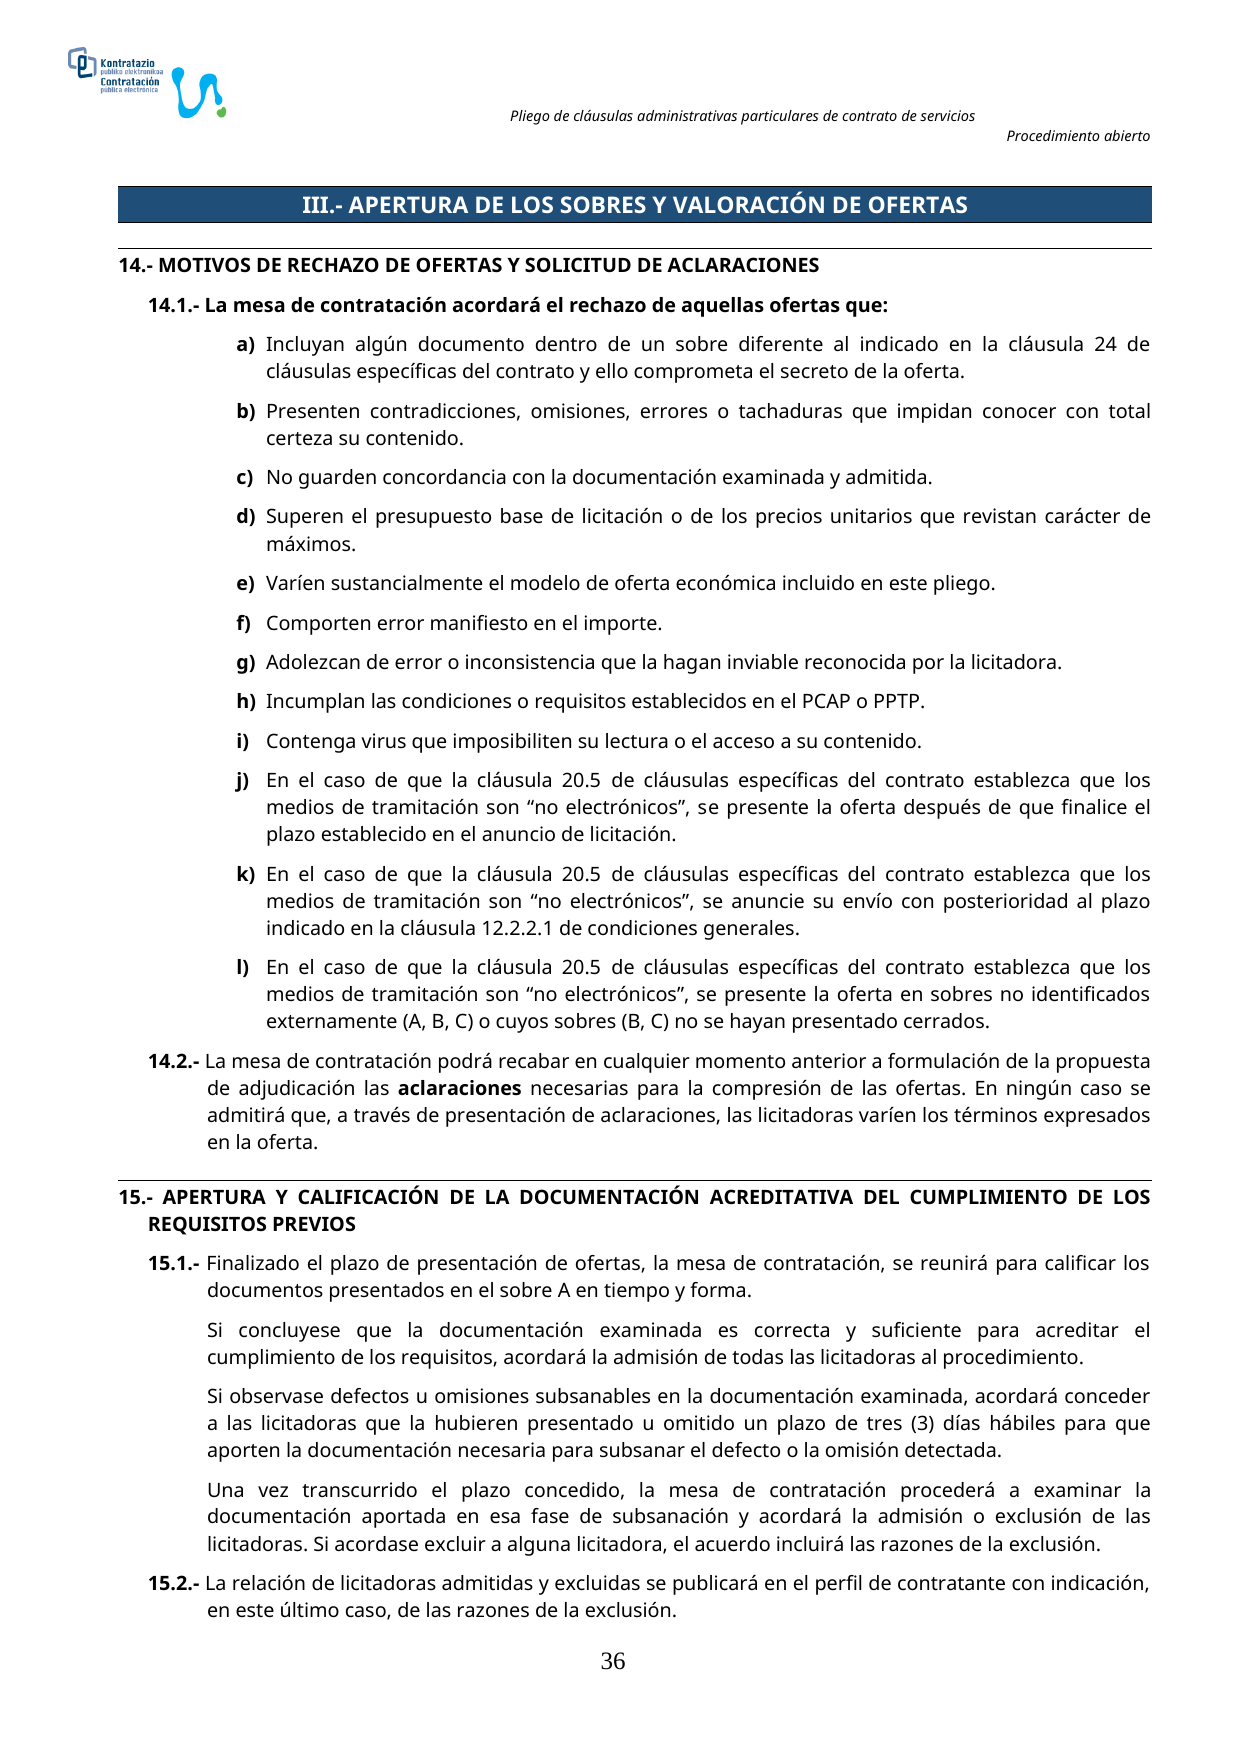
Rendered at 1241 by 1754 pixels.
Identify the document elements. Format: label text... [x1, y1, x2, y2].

list Comporten error manifiesto en el importe. [236, 609, 1152, 636]
text Una vez transcurrido el plazo concedido, la mesa de contratación procederá a examinar la documentación aportada en esa fase de subsanación y acordará la admisión o exclusión de las licitadoras. Si acordase excluir a alguna licitadora, el acuerdo incluirá las razones de la exclusión. [207, 1476, 1152, 1557]
list En el caso de que la cláusula 20.5 de cláusulas específicas del contrato establezca que los medios de tramitación son “no electrónicos”, se anuncie su envío con posterioridad al plazo indicado en la cláusula 12.2.2.1 de condiciones generales. [236, 860, 1152, 941]
text Si observase defectos u omisiones subsanables en la documentación examinada, acordará conceder a las licitadoras que la hubieren presentado u omitido un plazo de tres (3) días hábiles para que aporten la documentación necesaria para subsanar el defecto o la omisión detectada. [207, 1382, 1152, 1463]
list En el caso de que la cláusula 20.5 de cláusulas específicas del contrato establezca que los medios de tramitación son “no electrónicos”, se presente la oferta en sobres no identificados externamente (A, B, C) o cuyos sobres (B, C) no se hayan presentado cerrados. [236, 953, 1152, 1034]
list En el caso de que la cláusula 20.5 de cláusulas específicas del contrato establezca que los medios de tramitación son “no electrónicos”, se presente la oferta después de que finalice el plazo establecido en el anuncio de licitación. [236, 767, 1152, 848]
subtitle III.- APERTURA DE LOS SOBRES Y VALORACIÓN DE OFERTAS [118, 187, 1152, 222]
subtitle 15.- APERTURA Y CALIFICACIÓN DE LA DOCUMENTACIÓN ACREDITATIVA DEL CUMPLIMIENTO DE LOS REQUISITOS PREVIOS [118, 1181, 1152, 1237]
list Incluyan algún documento dentro de un sobre diferente al indicado en la cláusula 24 de cláusulas específicas del contrato y ello comprometa el secreto de la oferta. [236, 330, 1152, 384]
list Adolezcan de error o inconsistencia que la hagan inviable reconocida por la licitadora. [236, 648, 1152, 675]
subtitle 14.1.- La mesa de contratación acordará el rechazo de aquellas ofertas que: [148, 291, 1152, 318]
subtitle 14.2.- La mesa de contratación podrá recabar en cualquier momento anterior a formulación de la propuesta de adjudicación las aclaraciones necesarias para la compresión de las ofertas. En ningún caso se admitirá que, a través de presentación de aclaraciones, las licitadoras varíen los términos expresados en la oferta. [148, 1047, 1152, 1155]
picture [48, 30, 227, 122]
text Si concluyese que la documentación examinada es correcta y suficiente para acreditar el cumplimiento de los requisitos, acordará la admisión de todas las licitadoras al procedimiento. [207, 1316, 1152, 1370]
subtitle 15.1.- Finalizado el plazo de presentación de ofertas, la mesa de contratación, se reunirá para calificar los documentos presentados en el sobre A en tiempo y forma. [148, 1249, 1152, 1303]
list Incumplan las condiciones o requisitos establecidos en el PCAP o PPTP. [236, 688, 1152, 715]
list No guarden concordancia con la documentación examinada y admitida. [236, 463, 1152, 490]
list Presenten contradicciones, omisiones, errores o tachaduras que impidan conocer con total certeza su contenido. [236, 397, 1152, 451]
subtitle 15.2.- La relación de licitadoras admitidas y excluidas se publicará en el perfil de contratante con indicación, en este último caso, de las razones de la exclusión. [148, 1569, 1152, 1623]
list Varíen sustancialmente el modelo de oferta económica incluido en este pliego. [236, 569, 1152, 596]
subtitle 14.- MOTIVOS DE RECHAZO DE OFERTAS Y SOLICITUD DE ACLARACIONES [118, 249, 1152, 278]
list Contenga virus que imposibiliten su lectura o el acceso a su contenido. [236, 727, 1152, 754]
list Superen el presupuesto base de licitación o de los precios unitarios que revistan carácter de máximos. [236, 503, 1152, 557]
